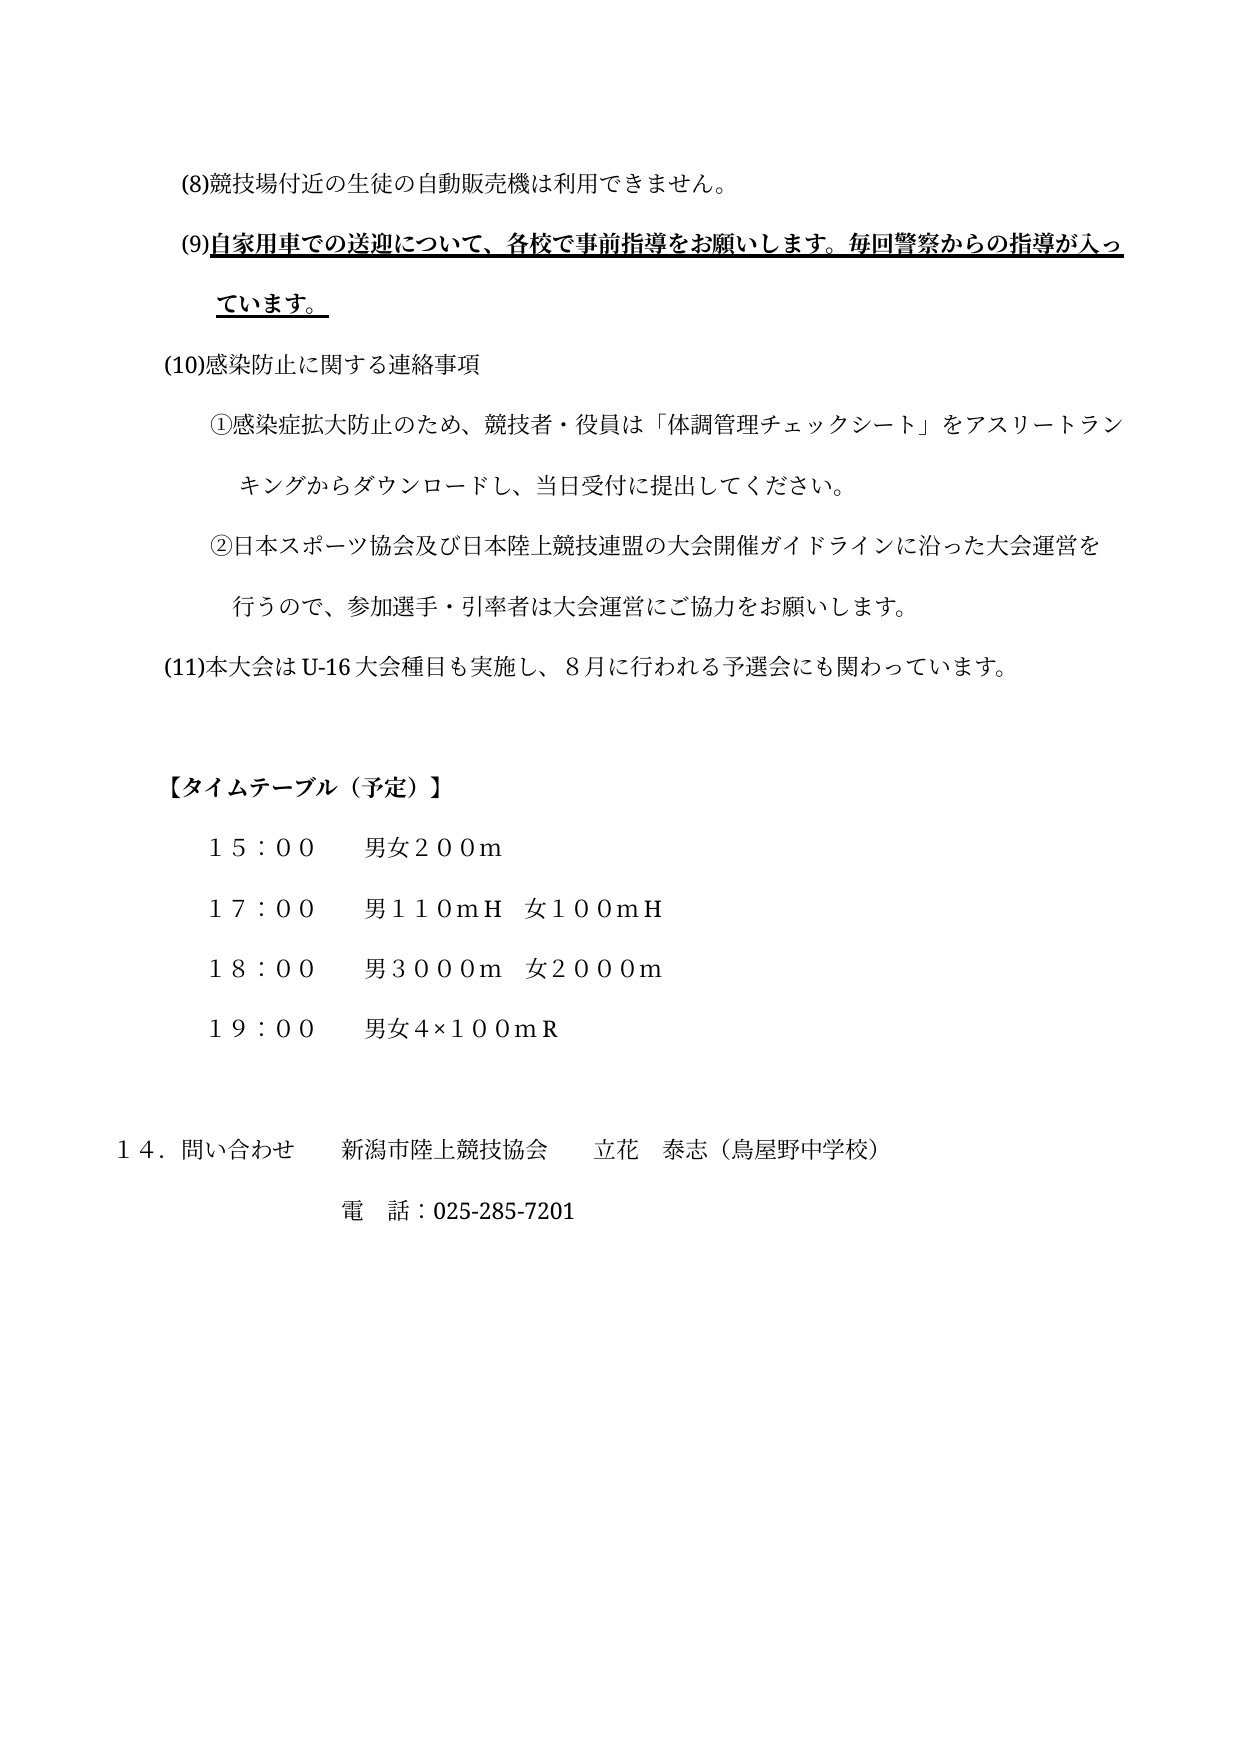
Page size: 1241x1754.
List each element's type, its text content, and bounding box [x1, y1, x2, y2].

text １７：００ 男１１０ｍH 女１００ｍH [112, 877, 1128, 937]
text (9)自家用車での送迎について、各校で事前指導をお願いします。毎回警察からの指導が入っ [112, 212, 1128, 273]
text １８：００ 男３０００ｍ 女２０００ｍ [112, 937, 1128, 998]
text (10)感染防止に関する連絡事項 [112, 333, 1128, 394]
text (11)本大会はU-16大会種目も実施し、８月に行われる予選会にも関わっています。 [112, 635, 1128, 696]
text ②日本スポーツ協会及び日本陸上競技連盟の大会開催ガイドラインに沿った大会運営を [112, 514, 1128, 575]
text ①感染症拡大防止のため、競技者・役員は「体調管理チェックシート」をアスリートラン [112, 394, 1128, 454]
text 電 話：025-285-7201 [112, 1179, 1128, 1239]
text (8)競技場付近の生徒の自動販売機は利用できません。 [112, 152, 1128, 212]
text １９：００ 男女４×１００ｍR [112, 998, 1128, 1058]
text １４．問い合わせ 新潟市陸上競技協会 立花 泰志（鳥屋野中学校） [112, 1119, 1128, 1179]
text キングからダウンロードし、当日受付に提出してください。 [112, 454, 1128, 514]
text 行うので、参加選手・引率者は大会運営にご協力をお願いします。 [112, 575, 1128, 635]
text ています。 [112, 273, 1128, 333]
text １５：００ 男女２００ｍ [112, 817, 1128, 877]
text 【タイムテーブル（予定）】 [112, 756, 1128, 817]
